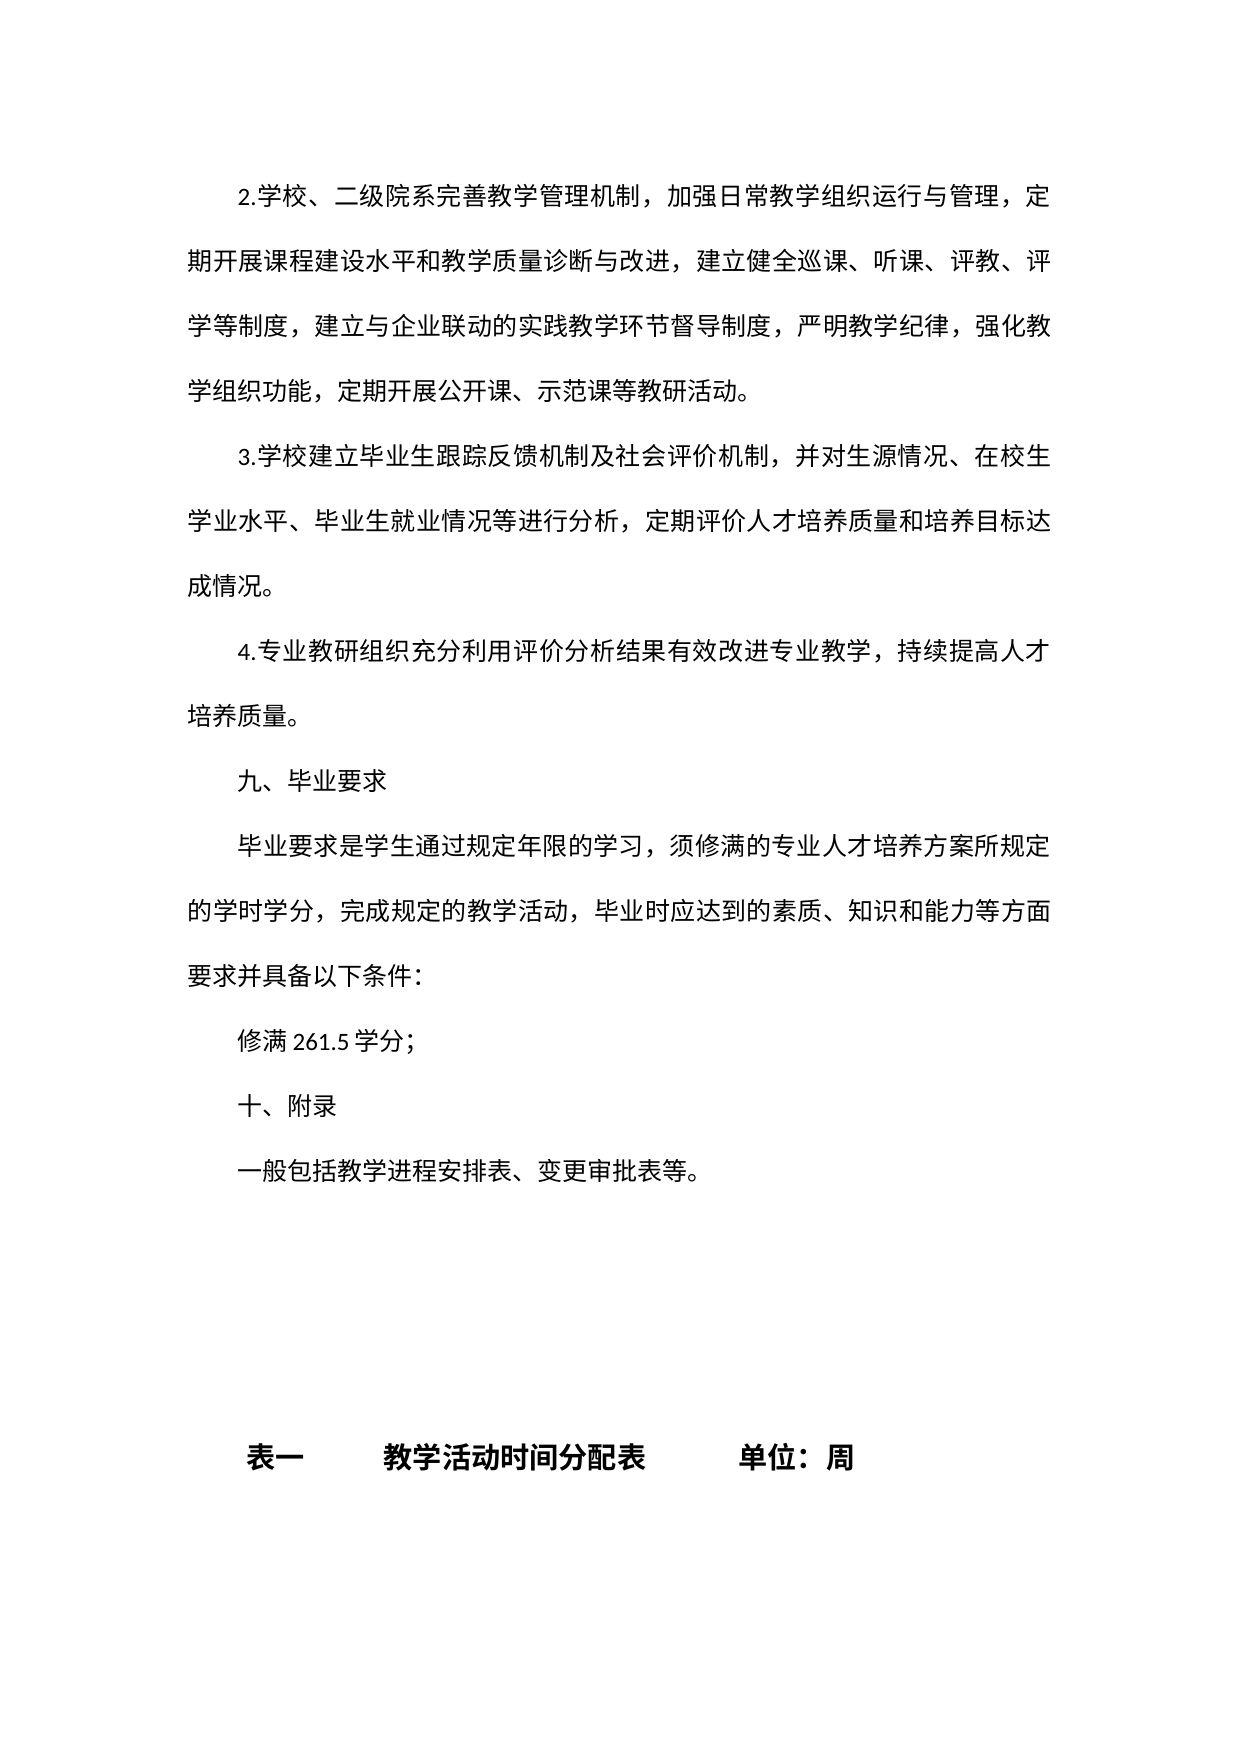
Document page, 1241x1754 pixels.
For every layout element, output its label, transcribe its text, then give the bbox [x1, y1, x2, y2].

text 毕业要求是学生通过规定年限的学习，须修满的专业人才培养方案所规定的学时学分，完成规定的教学活动，毕业时应达到的素质、知识和能力等方面要求并具备以下条件： [187, 812, 1053, 1007]
text 修满261.5学分； [187, 1007, 1053, 1072]
text 十、附录 [187, 1072, 1053, 1137]
text 4.专业教研组织充分利用评价分析结果有效改进专业教学，持续提高人才培养质量。 [187, 617, 1053, 747]
text 3.学校建立毕业生跟踪反馈机制及社会评价机制，并对生源情况、在校生学业水平、毕业生就业情况等进行分析，定期评价人才培养质量和培养目标达成情况。 [187, 422, 1053, 617]
text 表一 教学活动时间分配表 单位：周 [187, 1424, 1053, 1489]
text 2.学校、二级院系完善教学管理机制，加强日常教学组织运行与管理，定期开展课程建设水平和教学质量诊断与改进，建立健全巡课、听课、评教、评学等制度，建立与企业联动的实践教学环节督导制度，严明教学纪律，强化教学组织功能，定期开展公开课、示范课等教研活动。 [187, 162, 1053, 422]
text 一般包括教学进程安排表、变更审批表等。 [187, 1137, 1053, 1202]
text 九、毕业要求 [187, 747, 1053, 812]
